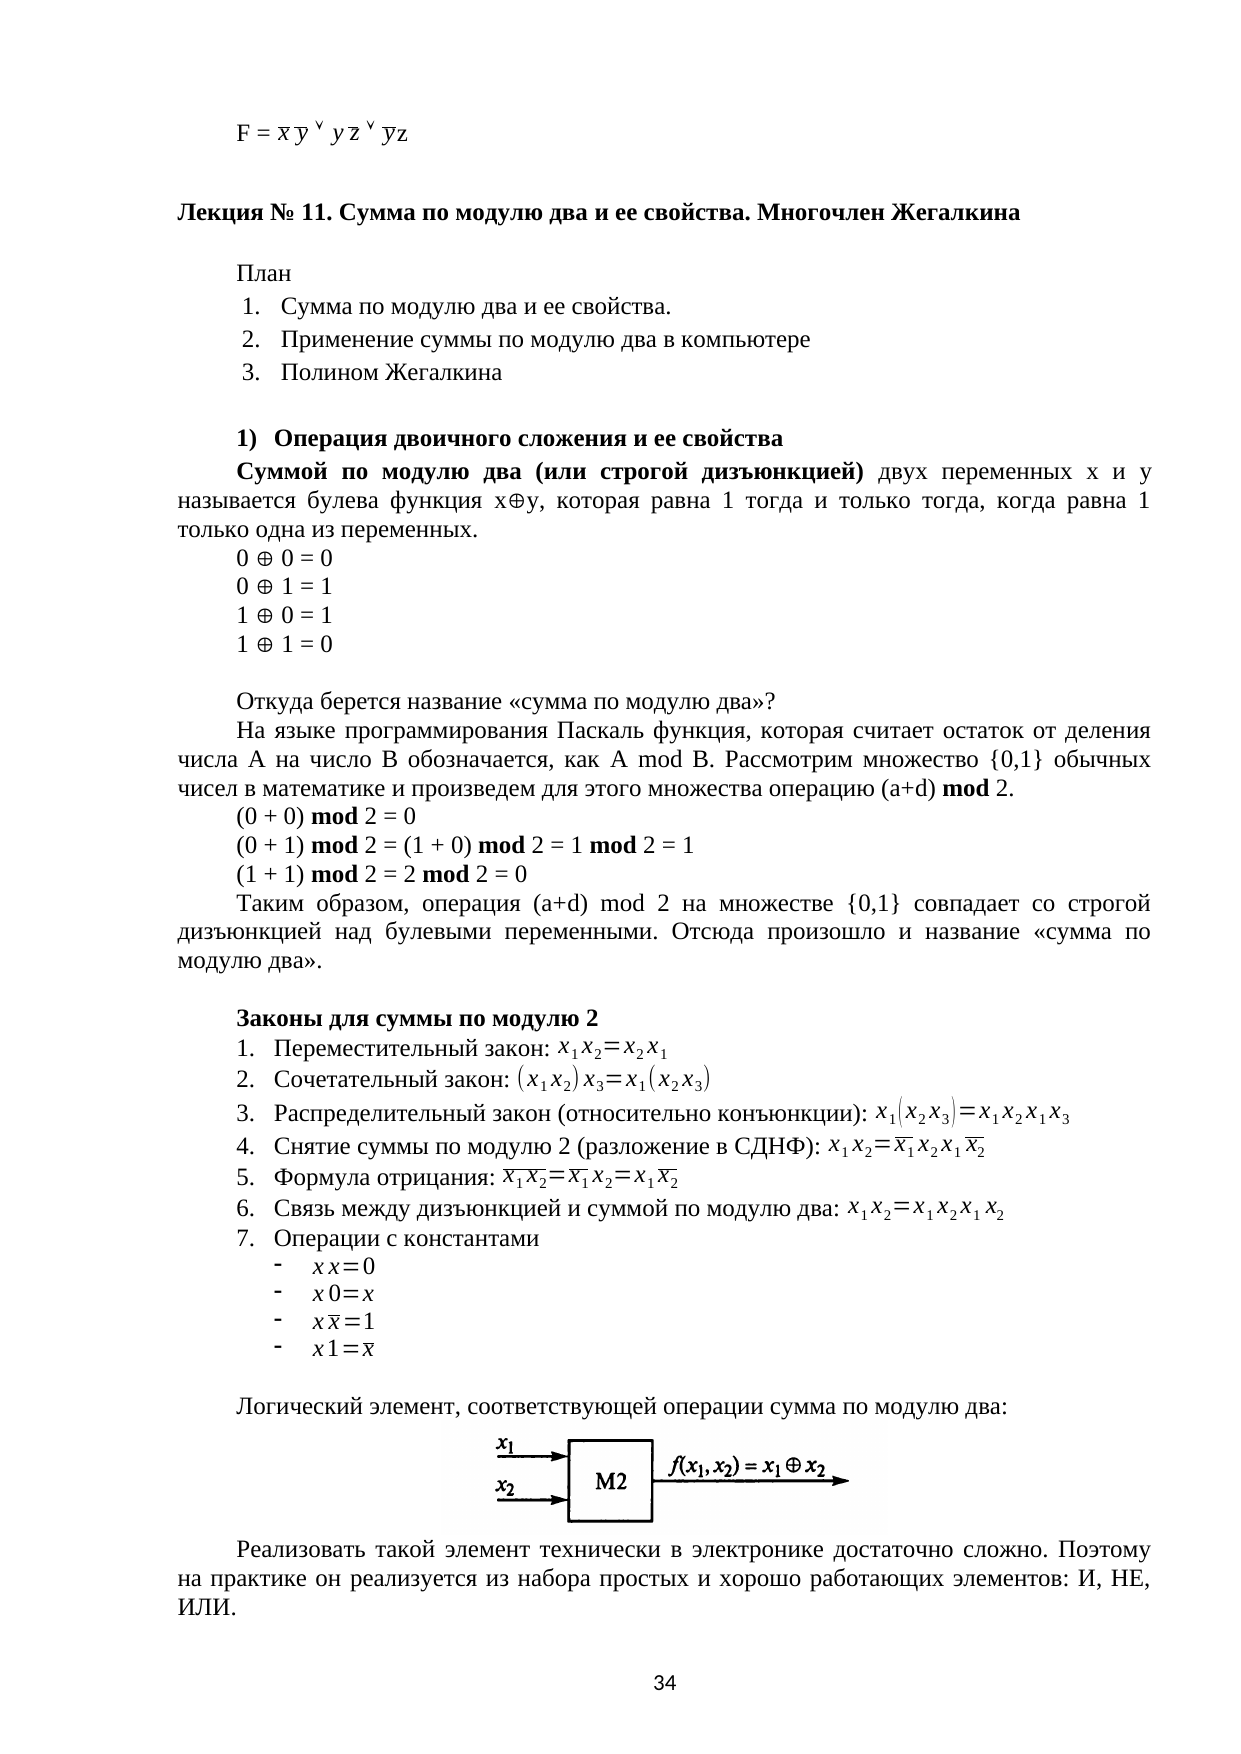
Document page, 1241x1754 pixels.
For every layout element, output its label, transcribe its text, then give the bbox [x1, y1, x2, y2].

list Операции с константами [236, 1223, 1152, 1252]
text Логический элемент, соответствующей операции сумма по модулю два: [177, 1391, 1152, 1420]
text Лекция № 11. Сумма по модулю два и ее свойства. Многочлен Жегалкина [177, 197, 1152, 225]
text (0 + 1) mod 2 = (1 + 0) mod 2 = 1 mod 2 = 1 [177, 830, 1152, 859]
text (0 + 0) mod 2 = 0 [177, 801, 1152, 830]
list Применение суммы по модулю два в компьютере [251, 324, 1152, 353]
list Снятие суммы по модулю 2 (разложение в СДНФ): [236, 1129, 1152, 1161]
text F = z [177, 118, 1152, 147]
text План [177, 258, 1152, 287]
text Реализовать такой элемент технически в электронике достаточно сложно. Поэтому на практике он реализуется из набора простых и хорошо работающих элементов: И, НЕ, ИЛИ. [177, 1534, 1152, 1621]
text (1 + 1) mod 2 = 2 mod 2 = 0 [177, 859, 1152, 888]
list Операция двоичного сложения и ее свойства [236, 423, 1152, 452]
text Законы для суммы по модулю 2 [177, 1003, 1152, 1031]
text Таким образом, операция (а+d) mod 2 на множестве {0,1} совпадает со строгой дизъюнкцией над булевыми переменными. Отсюда произошло и название «сумма по модулю два». [177, 888, 1152, 974]
text На языке программирования Паскаль функция, которая считает остаток от деления числа A на число В обозначается, как A mod B. Рассмотрим множество {0,1} обычных чисел в математике и произведем для этого множества операцию (а+d) mod 2. [177, 715, 1152, 801]
text 0 0 = 0 [177, 543, 1152, 571]
text Откуда берется название «сумма по модулю два»? [177, 686, 1152, 715]
list Сочетательный закон: [236, 1063, 1152, 1095]
list Связь между дизъюнкцией и суммой по модулю два: [236, 1192, 1152, 1223]
list Распределительный закон (относительно конъюнкции): [236, 1095, 1152, 1129]
list Переместительный закон: [236, 1031, 1152, 1063]
text Суммой по модулю два (или строгой дизъюнкцией) двух переменных x и y называется булева функция xy, которая равна 1 тогда и только тогда, когда равна 1 только одна из переменных. [177, 456, 1152, 543]
list Полином Жегалкина [251, 357, 1152, 386]
list Формула отрицания: [236, 1161, 1152, 1192]
text 1 1 = 0 [177, 629, 1152, 658]
list Сумма по модулю два и ее свойства. [251, 291, 1152, 320]
text 1 0 = 1 [177, 600, 1152, 629]
picture [441, 1420, 888, 1535]
text 0 1 = 1 [177, 571, 1152, 600]
